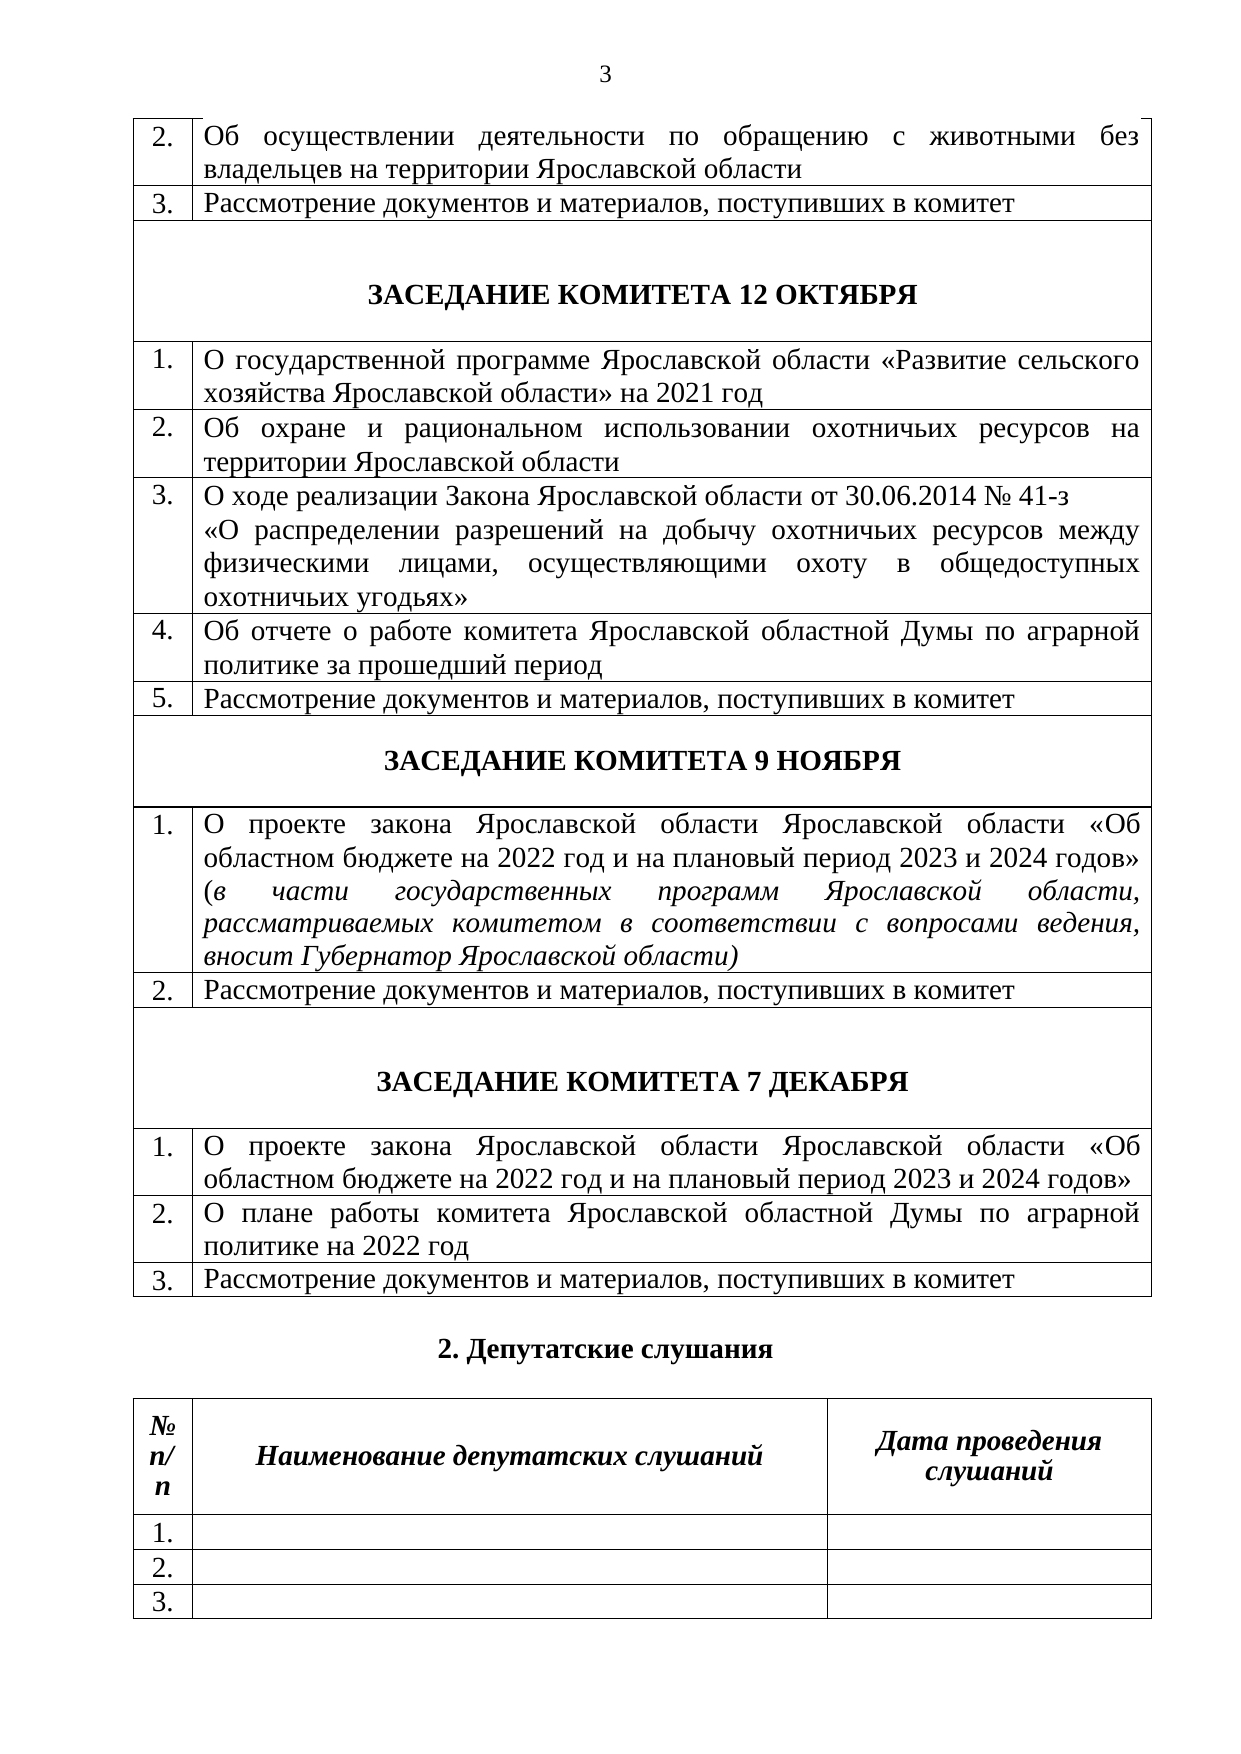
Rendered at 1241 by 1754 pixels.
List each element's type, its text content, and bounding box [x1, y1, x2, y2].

table_header № п/п [134, 1399, 192, 1514]
table_cell 1. [134, 1515, 192, 1549]
table_cell [193, 1515, 827, 1549]
table_cell 3. [134, 478, 192, 612]
table_cell 5. [134, 682, 192, 715]
table_cell О государственной программе Ярославской области «Развитие сельского хозяйства Ярославской области» на 2021 год [763, 342, 1151, 409]
table_header Наименование депутатских слушаний [193, 1399, 827, 1514]
table_cell 2. [134, 1196, 192, 1262]
table_cell Об отчете о работе комитета Ярославской областной Думы по аграрной политике за прошедший период [193, 614, 1151, 681]
text 2. Депутатские слушания [89, 1331, 1122, 1364]
table_cell О проекте закона Ярославской области Ярославской области «Об областном бюджете на 2022 год и на плановый период 2023 и 2024 годов» (в части государственных программ Ярославской области, рассматриваемых комитетом в соответствии с вопросами ведения, вносит Губернатор Ярославской области) [193, 808, 1151, 972]
table_cell 3. [134, 1585, 192, 1618]
table_cell Об охране и рациональном использовании охотничьих ресурсов на территории Ярославской области [193, 410, 1151, 477]
table_cell Рассмотрение документов и материалов, поступивших в комитет [193, 186, 1151, 219]
table_cell Рассмотрение документов и материалов, поступивших в комитет [193, 1263, 1151, 1296]
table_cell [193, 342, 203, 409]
table_cell ЗАСЕДАНИЕ КОМИТЕТА 12 ОКТЯБРЯ [134, 221, 1151, 341]
table_cell О проекте закона Ярославской области Ярославской области «Об областном бюджете на 2022 год и на плановый период 2023 и 2024 годов» [193, 1129, 1151, 1195]
table_cell 1. [134, 342, 192, 409]
table_cell [828, 1550, 1151, 1583]
table_cell 4. [134, 614, 192, 681]
table_cell Об осуществлении деятельности по обращению с животными без владельцев на территории Ярославской области [802, 119, 1151, 185]
table_cell [193, 1550, 827, 1583]
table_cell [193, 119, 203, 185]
table_cell Рассмотрение документов и материалов, поступивших в комитет [193, 973, 1151, 1007]
table_cell 1. [134, 1129, 192, 1195]
table_cell ЗАСЕДАНИЕ КОМИТЕТА 9 НОЯБРЯ [134, 716, 1151, 806]
table_cell [193, 1585, 827, 1618]
table_cell [828, 1515, 1151, 1549]
table_cell 2. [134, 973, 192, 1007]
table_cell Рассмотрение документов и материалов, поступивших в комитет [193, 682, 1151, 715]
table_cell ЗАСЕДАНИЕ КОМИТЕТА 7 ДЕКАБРЯ [134, 1008, 1151, 1128]
table_cell 2. [134, 119, 192, 185]
table_header Дата проведения слушаний [828, 1399, 1151, 1514]
table_cell О плане работы комитета Ярославской областной Думы по аграрной политике на 2022 год [193, 1196, 1151, 1262]
table_cell 1. [134, 808, 192, 972]
table_cell 2. [134, 410, 192, 477]
table_cell О ходе реализации Закона Ярославской области от 30.06.2014 № 41-з «О распределении разрешений на добычу охотничьих ресурсов между физическими лицами, осуществляющими охоту в общедоступных охотничьих угодьях» [193, 478, 1151, 612]
table_cell 3. [134, 186, 192, 219]
table_cell 3. [134, 1263, 192, 1296]
table_cell [828, 1585, 1151, 1618]
table_cell 2. [134, 1550, 192, 1583]
